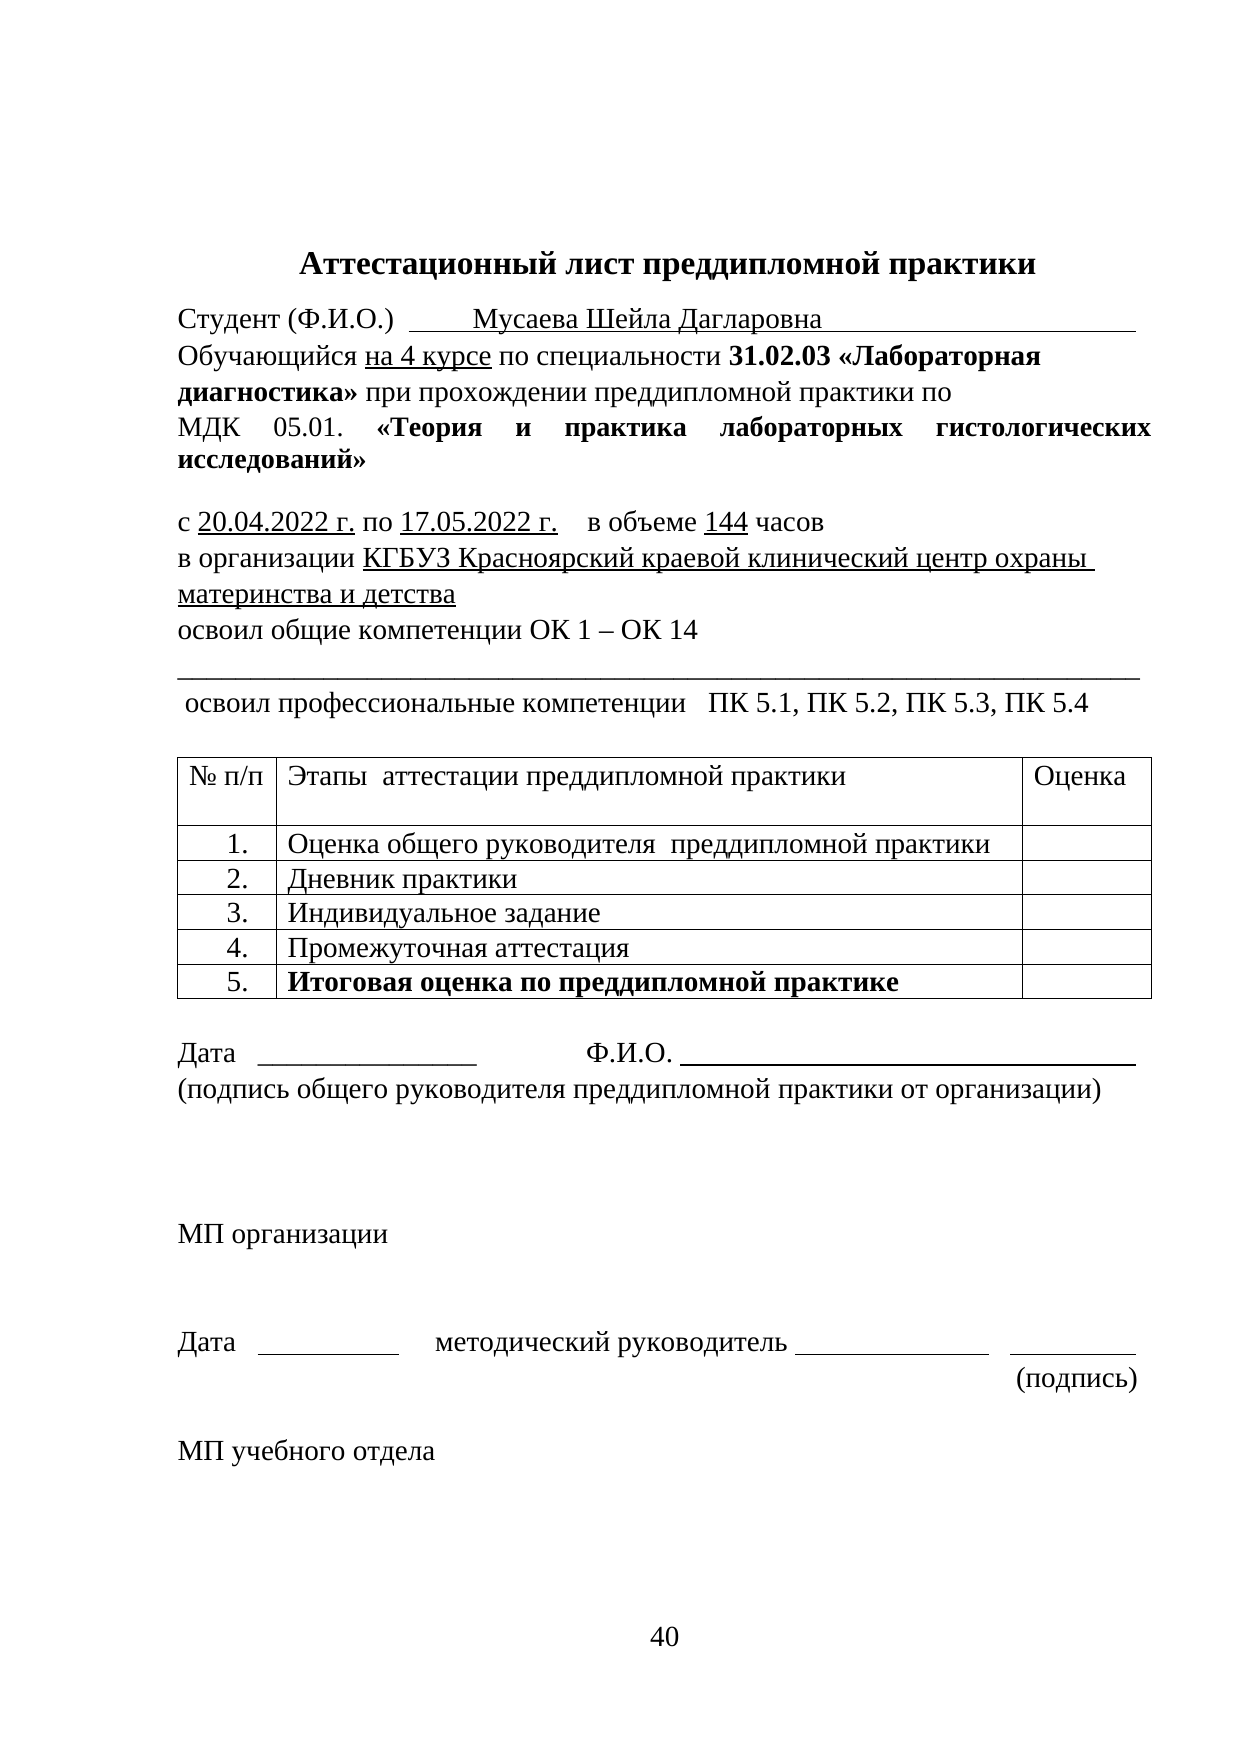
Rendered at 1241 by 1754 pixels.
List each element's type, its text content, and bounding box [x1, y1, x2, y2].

table_cell [178, 930, 276, 963]
table_cell [1023, 895, 1151, 929]
table_cell Итоговая оценка по преддипломной практике [277, 965, 1022, 998]
text (подпись общего руководителя преддипломной практики от организации) [177, 1071, 1152, 1105]
table_cell Оценка общего руководителя преддипломной практики [277, 826, 1022, 860]
table_cell [1023, 965, 1151, 998]
table_cell [1023, 930, 1151, 963]
text Дата _______________ Ф.И.О. [177, 1035, 1152, 1069]
table_cell Индивидуальное задание [277, 895, 1022, 929]
text освоил общие компетенции ОК 1 – ОК 14 [177, 612, 1152, 646]
table_cell [178, 895, 276, 929]
table_cell Промежуточная аттестация [277, 930, 1022, 963]
table_header № п/п [178, 758, 276, 825]
table_header Этапы аттестации преддипломной практики [277, 758, 1022, 825]
text Аттестационный лист преддипломной практики [177, 243, 1152, 282]
table_cell [178, 861, 276, 894]
text в организации КГБУЗ Красноярский краевой клинический центр охраны материнства и детства [177, 540, 1152, 610]
text Обучающийся на 4 курсе по специальности 31.02.03 «Лабораторная диагностика» при прохождении преддипломной практики по [177, 338, 1152, 407]
text (подпись) [177, 1361, 1152, 1394]
table_header Оценка [1023, 758, 1151, 825]
text Студент (Ф.И.О.) Мусаева Шейла Дагларовна [177, 302, 1152, 335]
table_cell [178, 965, 276, 998]
table_cell Дневник практики [277, 861, 1022, 894]
text МП организации [177, 1216, 1152, 1249]
text __________________________________________________________________ [177, 649, 1152, 682]
table_cell [1023, 861, 1151, 894]
table_cell [1023, 826, 1151, 860]
text освоил профессиональные компетенции ПК 5.1, ПК 5.2, ПК 5.3, ПК 5.4 [177, 685, 1152, 718]
text МДК 05.01. «Теория и практика лабораторных гистологических исследований» [177, 410, 1152, 475]
text МП учебного отдела [177, 1433, 1152, 1466]
text с 20.04.2022 г. по 17.05.2022 г. в объеме 144 часов [177, 504, 1152, 538]
text Дата методический руководитель [177, 1324, 1152, 1358]
table_cell [178, 826, 276, 860]
